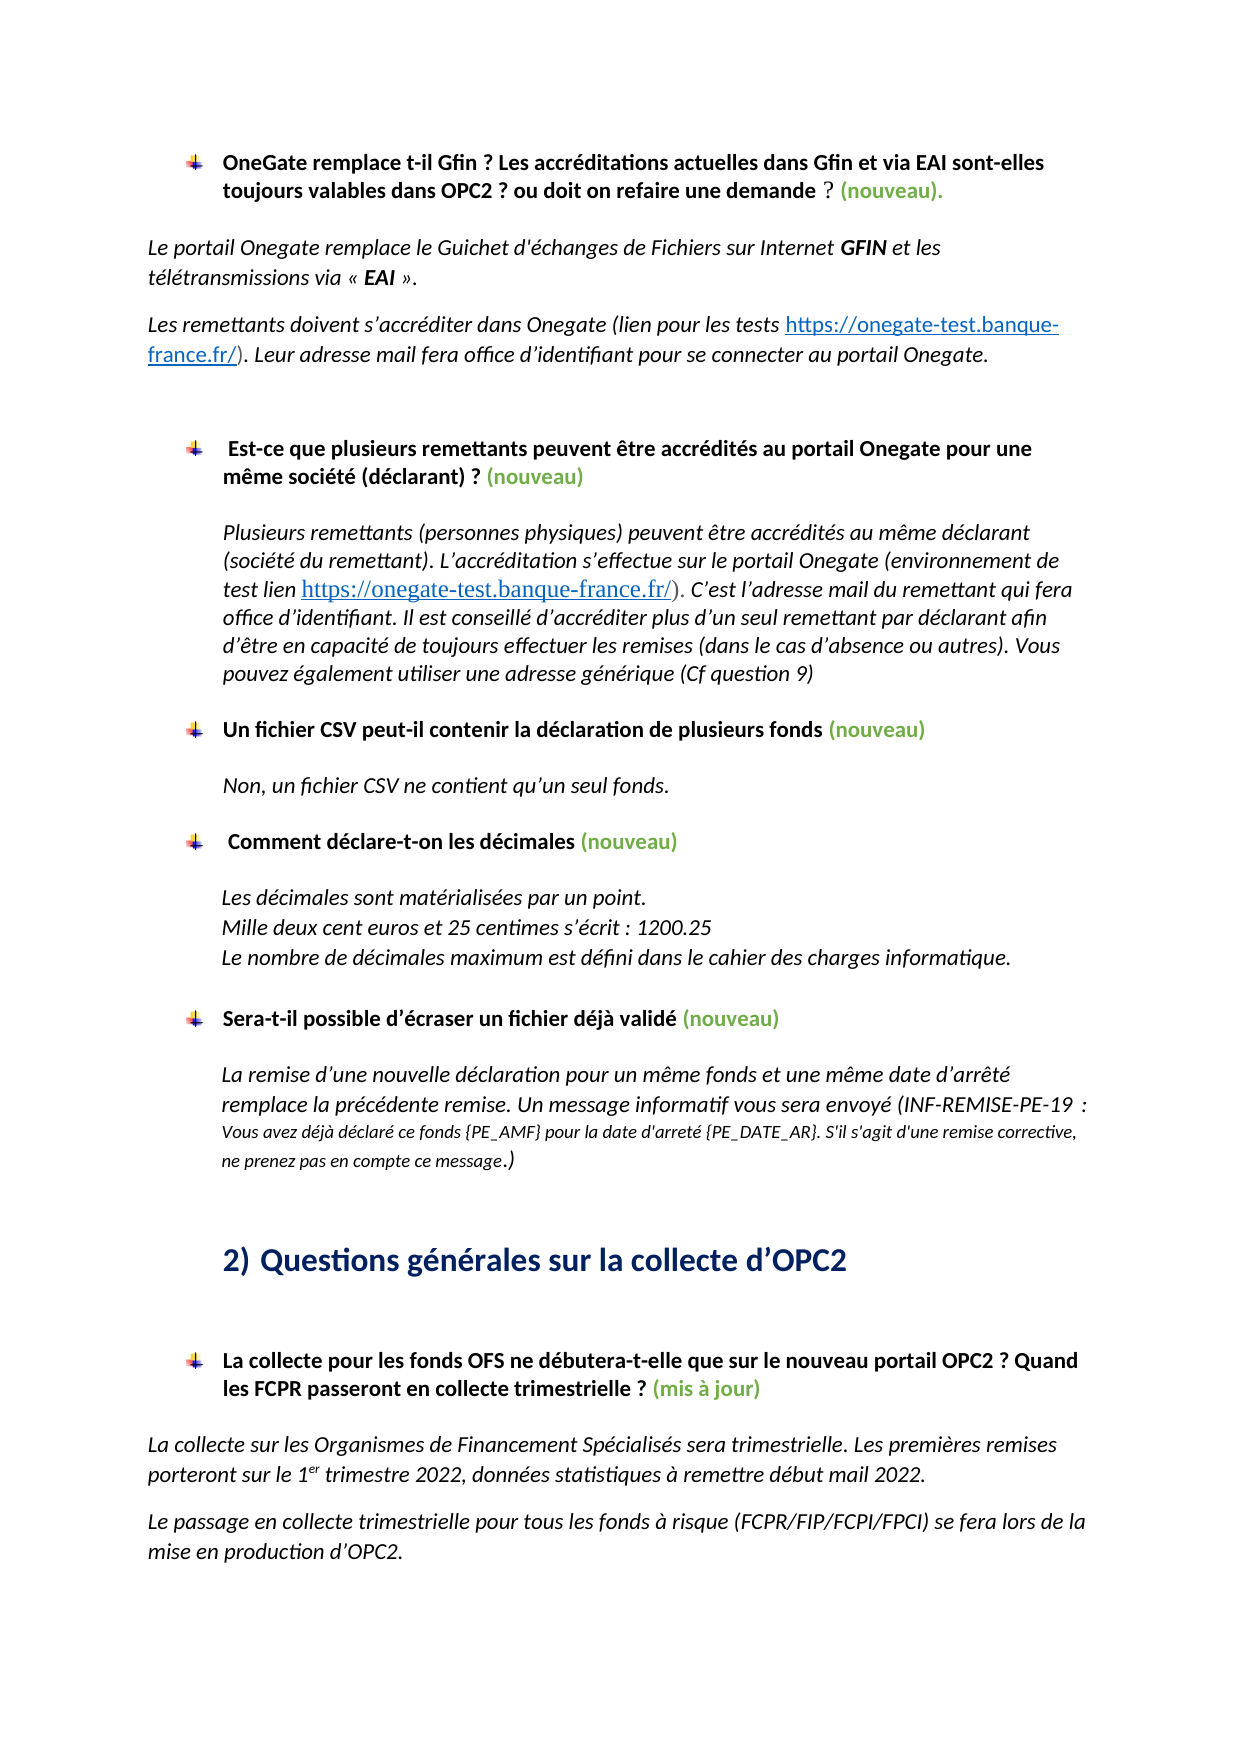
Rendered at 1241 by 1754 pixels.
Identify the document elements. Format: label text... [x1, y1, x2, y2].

list OneGate remplace t-il Gfin ? Les accréditations actuelles dans Gfin et via EAI sont-elles toujours valables dans OPC2 ? ou doit on refaire une demande ? (nouveau). [185, 148, 1093, 205]
picture [186, 720, 203, 738]
text Mille deux cent euros et 25 centimes s’écrit : 1200.25 [221, 913, 1093, 941]
list Non, un fichier CSV ne contient qu’un seul fonds. [223, 771, 1093, 799]
list Est-ce que plusieurs remettants peuvent être accrédités au portail Onegate pour une même société (déclarant) ? (nouveau) [185, 434, 1093, 490]
picture [186, 832, 203, 850]
text Le portail Onegate remplace le Guichet d'échanges de Fichiers sur Internet GFIN et les télétransmissions via « EAI ». [148, 233, 1093, 291]
picture [186, 153, 203, 170]
text Le nombre de décimales maximum est défini dans le cahier des charges informatique. [221, 943, 1093, 972]
text La remise d’une nouvelle déclaration pour un même fonds et une même date d’arrêté remplace la précédente remise. Un message informatif vous sera envoyé (INF-REMISE-PE-19 : Vous avez déjà déclaré ce fonds {PE_AMF} pour la date d'arreté {PE_DATE_AR}. S'il s'agit d'une remise corrective, ne prenez pas en compte ce message.) [221, 1060, 1093, 1173]
text Les remettants doivent s’accréditer dans Onegate (lien pour les tests https://onegate-test.banque-france.fr/). Leur adresse mail fera office d’identifiant pour se connecter au portail Onegate. [148, 310, 1093, 368]
list Plusieurs remettants (personnes physiques) peuvent être accrédités au même déclarant (société du remettant). L’accréditation s’effectue sur le portail Onegate (environnement de test lien https://onegate-test.banque-france.fr/). C’est l’adresse mail du remettant qui fera office d’identifiant. Il est conseillé d’accréditer plus d’un seul remettant par déclarant afin d’être en capacité de toujours effectuer les remises (dans le cas d’absence ou autres). Vous pouvez également utiliser une adresse générique (Cf question 9) [223, 518, 1093, 687]
text Le passage en collecte trimestrielle pour tous les fonds à risque (FCPR/FIP/FCPI/FPCI) se fera lors de la mise en production d’OPC2. [148, 1507, 1093, 1565]
text La collecte sur les Organismes de Financement Spécialisés sera trimestrielle. Les premières remises porteront sur le 1er trimestre 2022, données statistiques à remettre début mail 2022. [148, 1430, 1093, 1488]
list Questions générales sur la collecte d’OPC2 [223, 1239, 1093, 1279]
list La collecte pour les fonds OFS ne débutera-t-elle que sur le nouveau portail OPC2 ? Quand les FCPR passeront en collecte trimestrielle ? (mis à jour) [185, 1346, 1093, 1402]
picture [186, 439, 203, 456]
picture [186, 1351, 203, 1369]
picture [186, 1009, 203, 1027]
text Les décimales sont matérialisées par un point. [221, 883, 1093, 911]
list Comment déclare-t-on les décimales (nouveau) [185, 827, 1093, 855]
list Un fichier CSV peut-il contenir la déclaration de plusieurs fonds (nouveau) [185, 715, 1093, 743]
list Sera-t-il possible d’écraser un fichier déjà validé (nouveau) [185, 1004, 1093, 1032]
